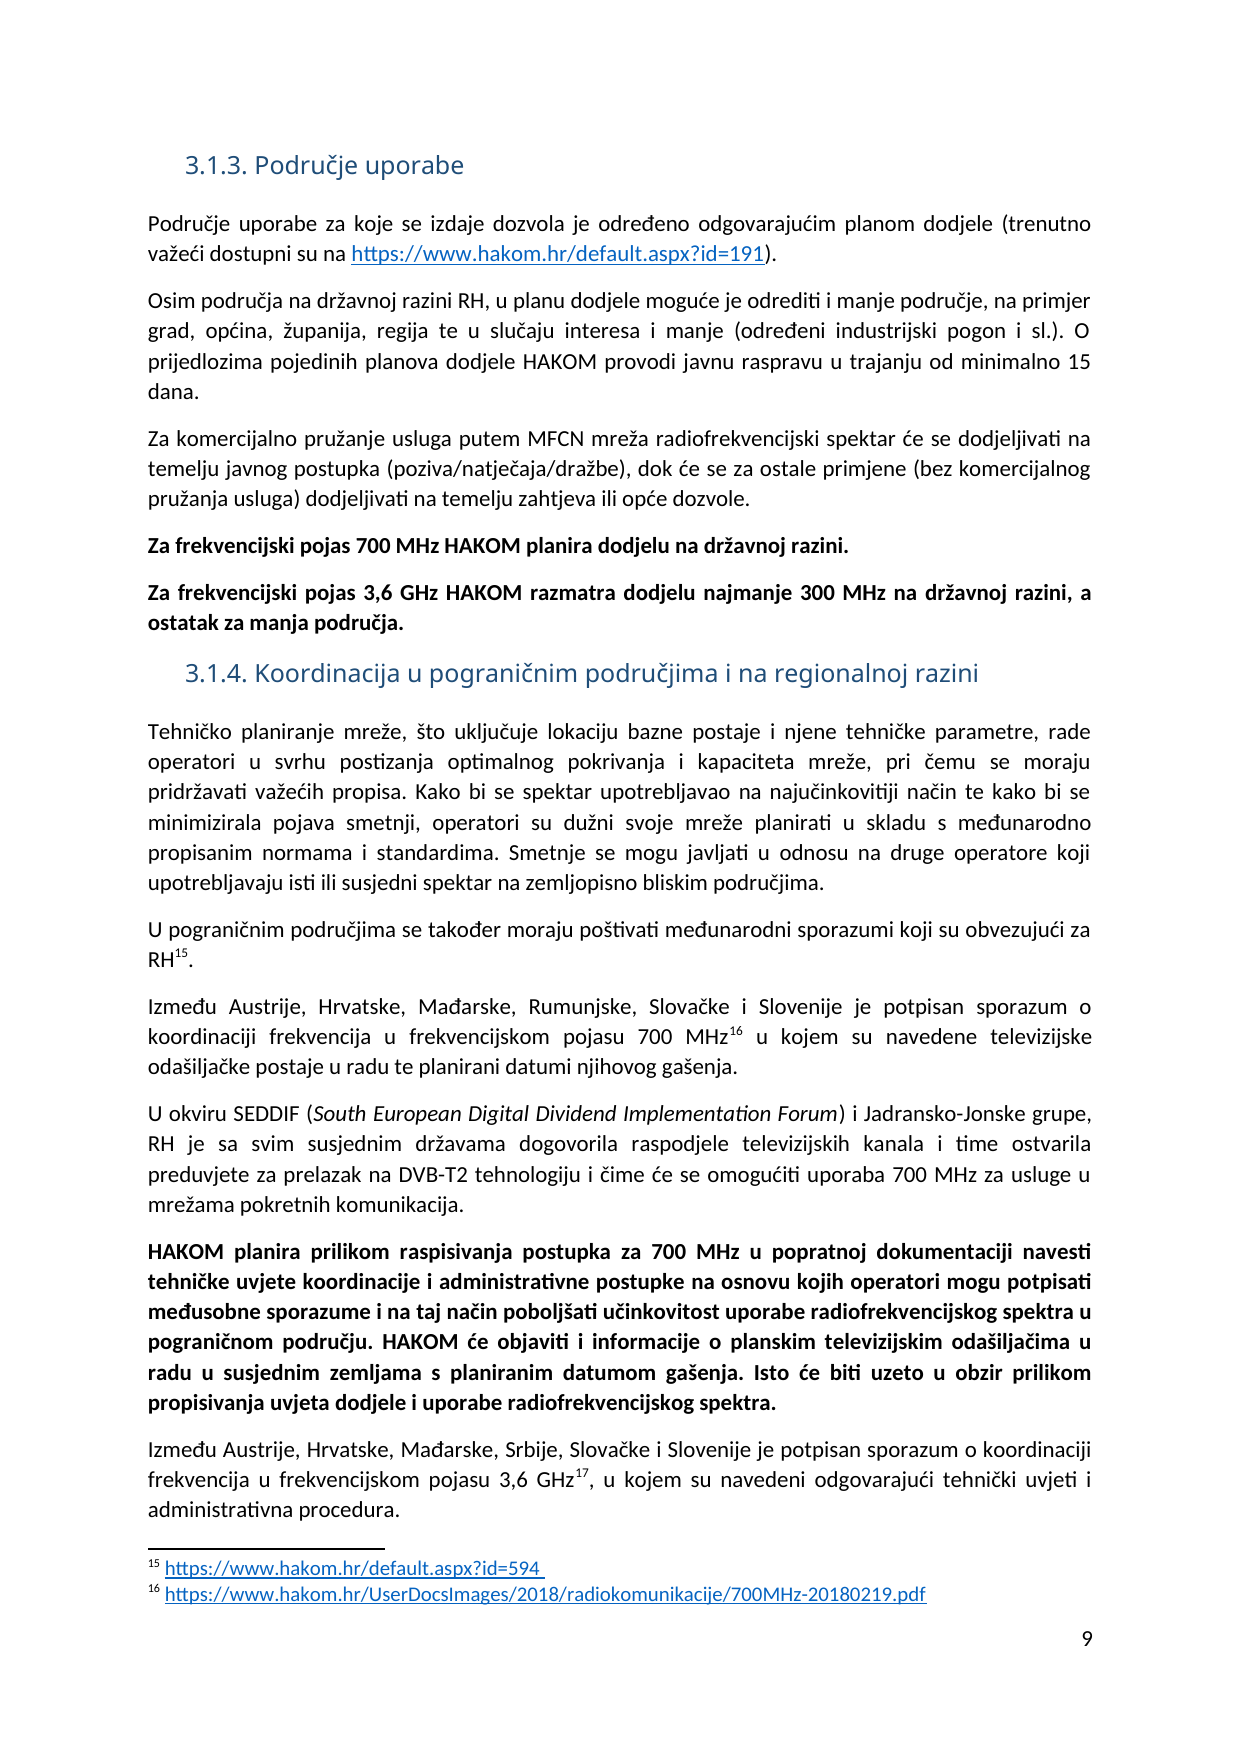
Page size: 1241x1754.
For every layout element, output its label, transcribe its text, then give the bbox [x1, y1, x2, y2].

text Između Austrije, Hrvatske, Mađarske, Rumunjske, Slovačke i Slovenije je potpisan sporazum o koordinaciji frekvencija u frekvencijskom pojasu 700 MHz u kojem su navedene televizijske odašiljačke postaje u radu te planirani datumi njihovog gašenja. [148, 992, 1093, 1080]
subtitle 3.1.4. Koordinacija u pograničnim područjima i na regionalnoj razini [148, 655, 1093, 689]
text U okviru SEDDIF (South European Digital Dividend Implementation Forum) i Jadransko-Jonske grupe, RH je sa svim susjednim državama dogovorila raspodjele televizijskih kanala i time ostvarila preduvjete za prelazak na DVB-T2 tehnologiju i čime će se omogućiti uporaba 700 MHz za usluge u mrežama pokretnih komunikacija. [148, 1099, 1093, 1218]
text Između Austrije, Hrvatske, Mađarske, Srbije, Slovačke i Slovenije je potpisan sporazum o koordinaciji frekvencija u frekvencijskom pojasu 3,6 GHz, u kojem su navedeni odgovarajući tehnički uvjeti i administrativna procedura. [148, 1435, 1093, 1523]
text Osim područja na državnoj razini RH, u planu dodjele moguće je odrediti i manje područje, na primjer grad, općina, županija, regija te u slučaju interesa i manje (određeni industrijski pogon i sl.). O prijedlozima pojedinih planova dodjele HAKOM provodi javnu raspravu u trajanju od minimalno 15 dana. [148, 286, 1093, 405]
text HAKOM planira prilikom raspisivanja postupka za 700 MHz u popratnoj dokumentaciji navesti tehničke uvjete koordinacije i administrativne postupke na osnovu kojih operatori mogu potpisati međusobne sporazume i na taj način poboljšati učinkovitost uporabe radiofrekvencijskog spektra u pograničnom području. HAKOM će objaviti i informacije o planskim televizijskim odašiljačima u radu u susjednim zemljama s planiranim datumom gašenja. Isto će biti uzeto u obzir prilikom propisivanja uvjeta dodjele i uporabe radiofrekvencijskog spektra. [148, 1237, 1093, 1416]
text Za komercijalno pružanje usluga putem MFCN mreža radiofrekvencijski spektar će se dodjeljivati na temelju javnog postupka (poziva/natječaja/dražbe), dok će se za ostale primjene (bez komercijalnog pružanja usluga) dodjeljivati na temelju zahtjeva ili opće dozvole. [148, 424, 1093, 512]
text Tehničko planiranje mreže, što uključuje lokaciju bazne postaje i njene tehničke parametre, rade operatori u svrhu postizanja optimalnog pokrivanja i kapaciteta mreže, pri čemu se moraju pridržavati važećih propisa. Kako bi se spektar upotrebljavao na najučinkovitiji način te kako bi se minimizirala pojava smetnji, operatori su dužni svoje mreže planirati u skladu s međunarodno propisanim normama i standardima. Smetnje se mogu javljati u odnosu na druge operatore koji upotrebljavaju isti ili susjedni spektar na zemljopisno bliskim područjima. [148, 717, 1093, 896]
text Za frekvencijski pojas 3,6 GHz HAKOM razmatra dodjelu najmanje 300 MHz na državnoj razini, a ostatak za manja područja. [148, 578, 1093, 636]
text Za frekvencijski pojas 700 MHz HAKOM planira dodjelu na državnoj razini. [148, 531, 1093, 559]
subtitle 3.1.3. Područje uporabe [148, 148, 1093, 182]
text Područje uporabe za koje se izdaje dozvola je određeno odgovarajućim planom dodjele (trenutno važeći dostupni su na https://www.hakom.hr/default.aspx?id=191). [148, 209, 1093, 268]
text U pograničnim područjima se također moraju poštivati međunarodni sporazumi koji su obvezujući za RH. [148, 915, 1093, 973]
